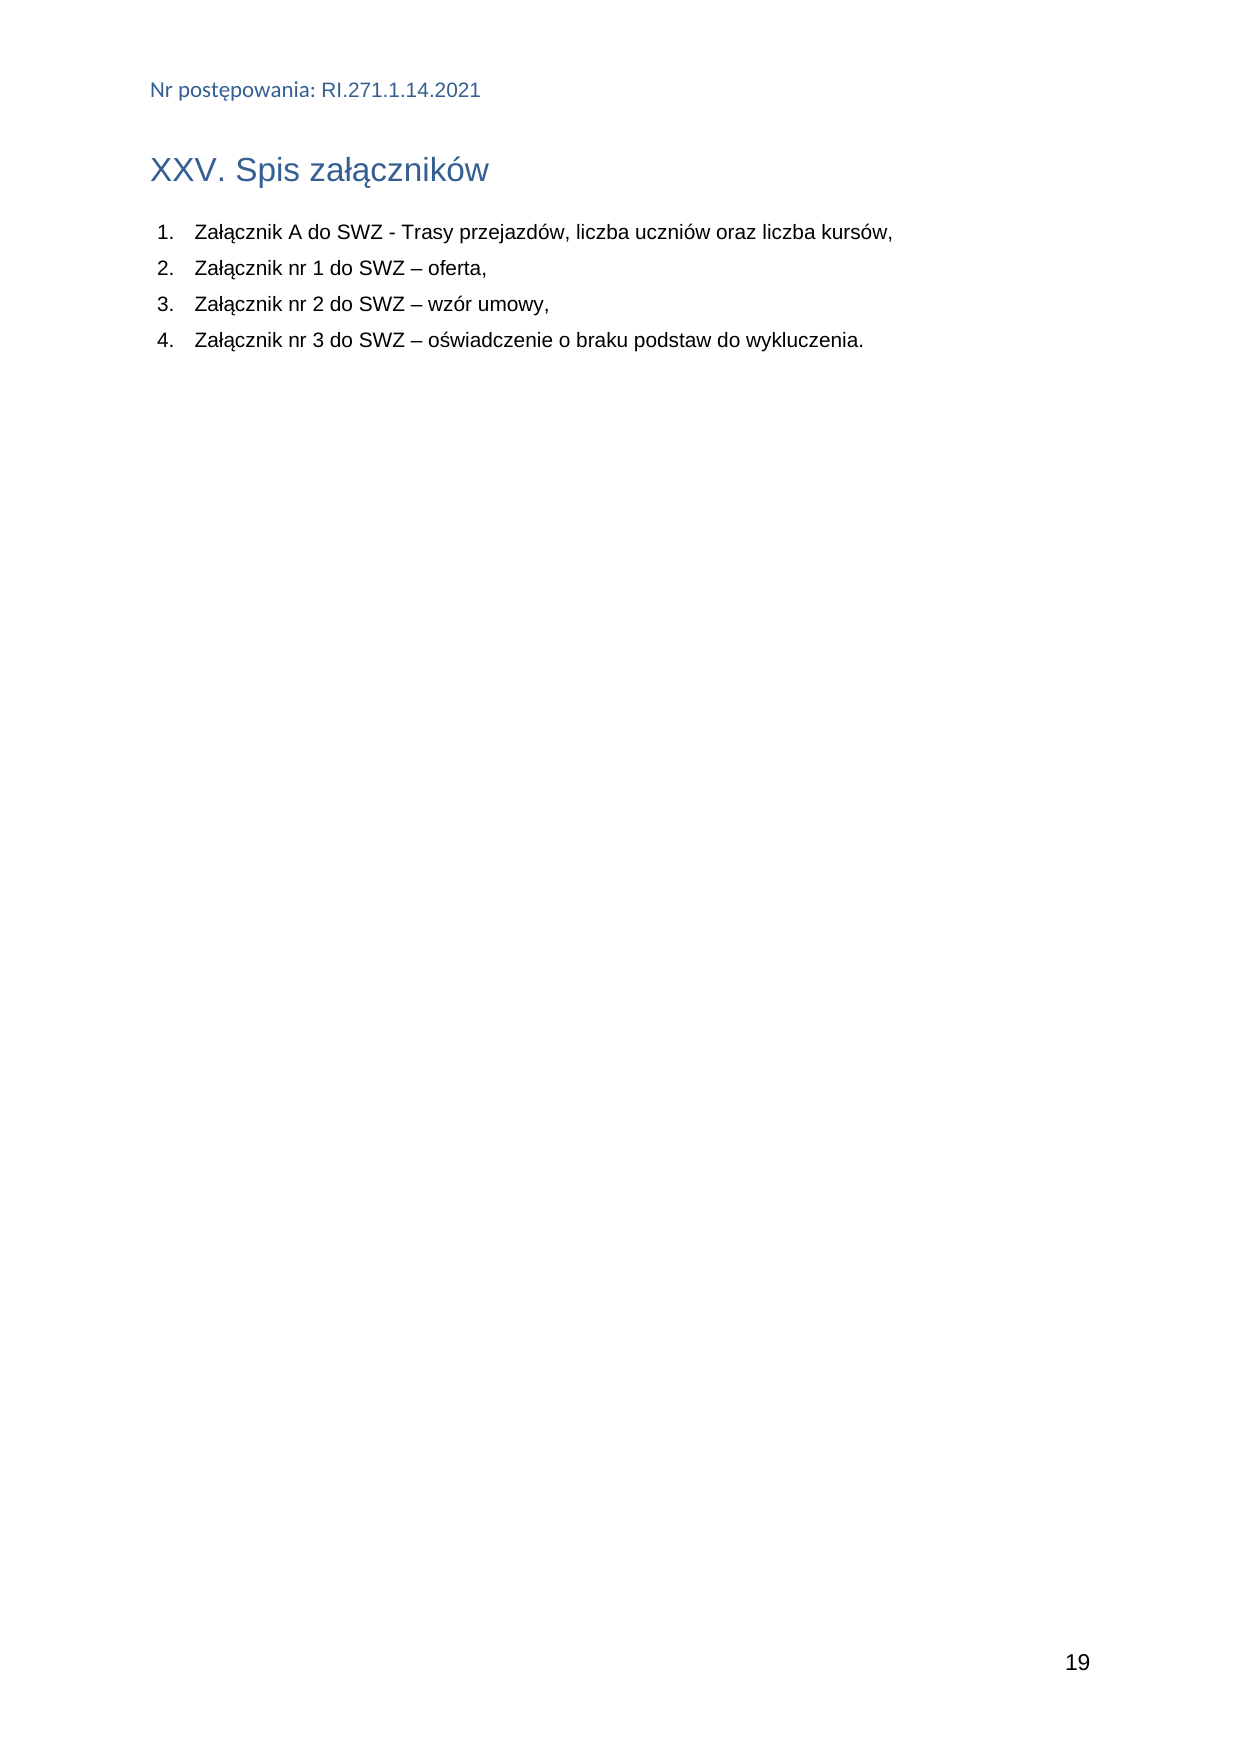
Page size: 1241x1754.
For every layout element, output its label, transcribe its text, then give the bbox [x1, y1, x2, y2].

subtitle XXV. Spis załączników [150, 150, 1090, 188]
list Załącznik nr 3 do SWZ – oświadczenie o braku podstaw do wykluczenia. [157, 328, 1090, 352]
list Załącznik A do SWZ - Trasy przejazdów, liczba uczniów oraz liczba kursów, [157, 220, 1090, 244]
list Załącznik nr 1 do SWZ – oferta, [157, 256, 1090, 280]
list Załącznik nr 2 do SWZ – wzór umowy, [157, 292, 1090, 316]
